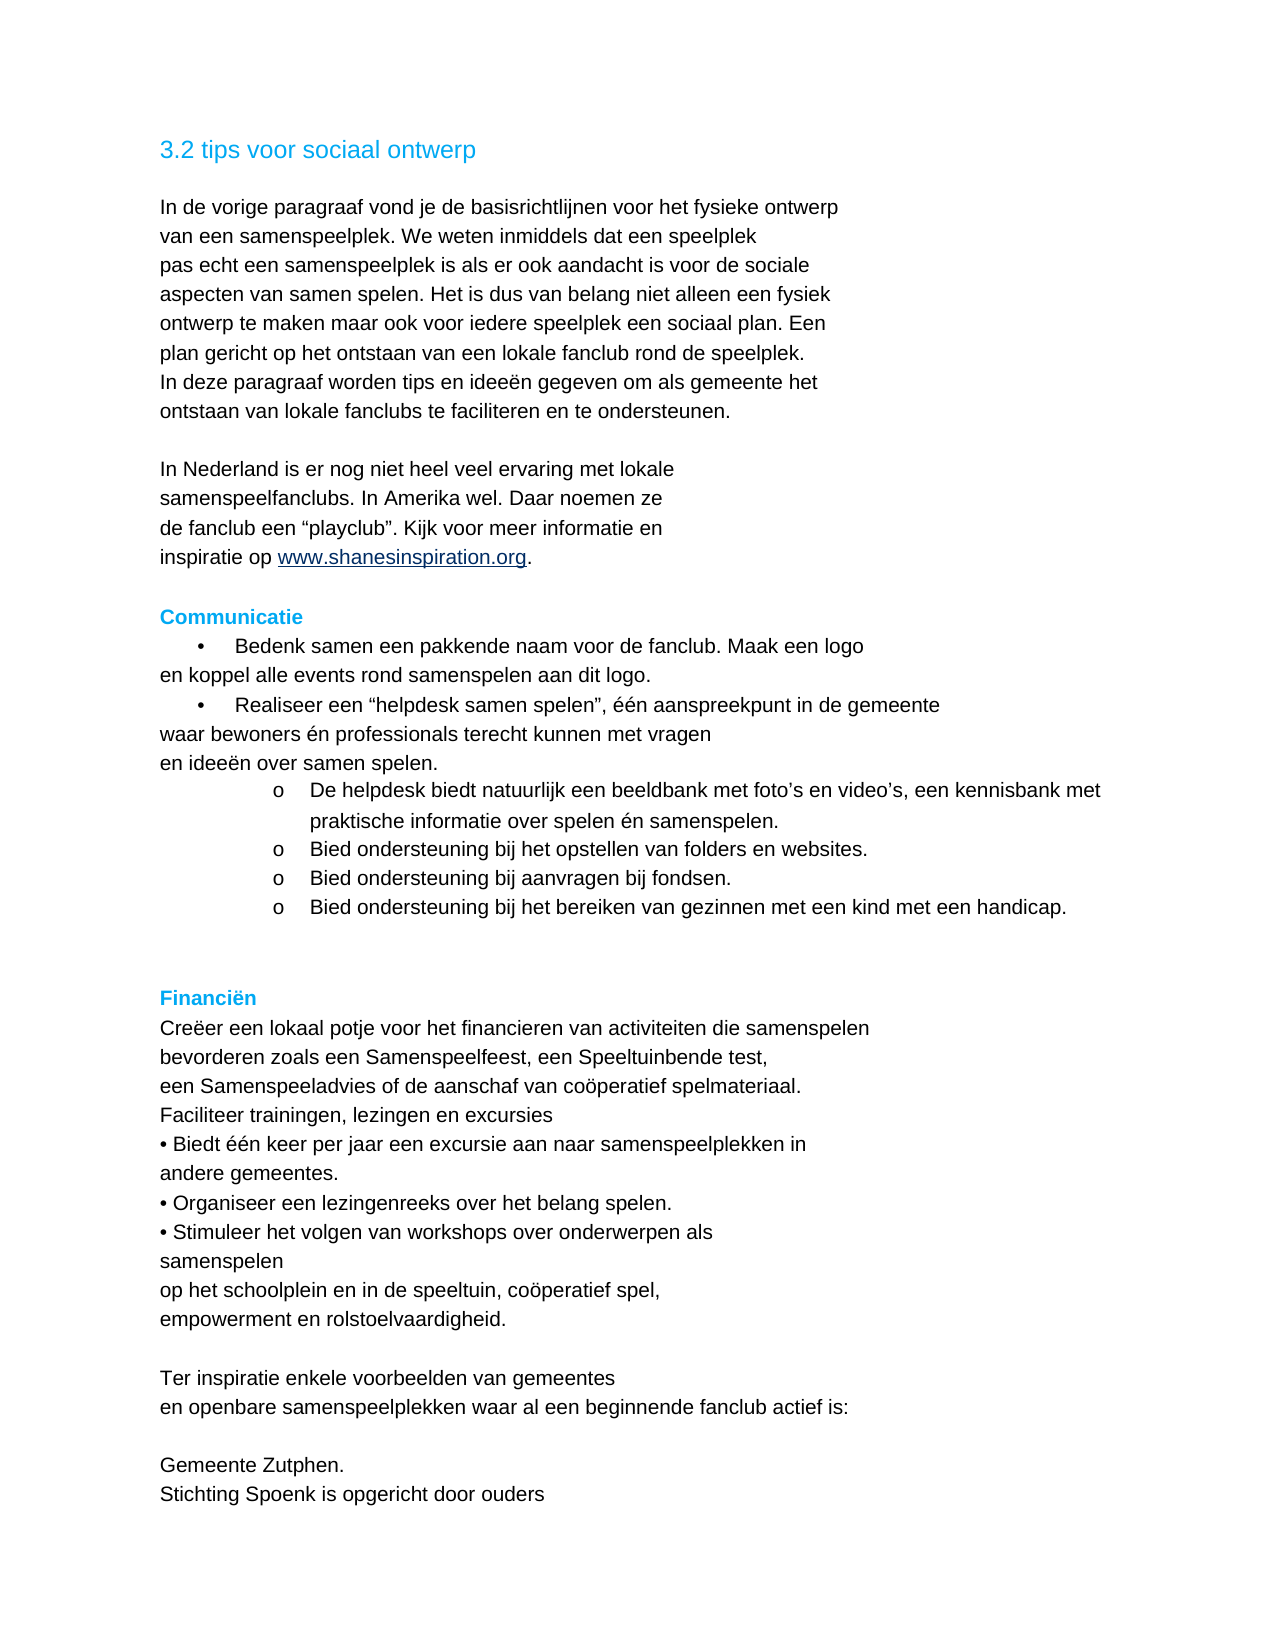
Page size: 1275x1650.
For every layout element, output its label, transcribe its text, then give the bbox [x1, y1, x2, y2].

text andere gemeentes. [159, 1156, 1116, 1185]
text In deze paragraaf worden tips en ideeën gegeven om als gemeente het [159, 364, 1116, 393]
text waar bewoners én professionals terecht kunnen met vragen [159, 716, 1116, 746]
list Realiseer een “helpdesk samen spelen”, één aanspreekpunt in de gemeente [197, 687, 1116, 716]
list Bedenk samen een pakkende naam voor de fanclub. Maak een logo [197, 629, 1116, 658]
text ontstaan van lokale fanclubs te faciliteren en te ondersteunen. [159, 393, 1116, 423]
list Bied ondersteuning bij het opstellen van folders en websites. [272, 833, 1116, 862]
text op het schoolplein en in de speeltuin, coöperatief spel, [159, 1273, 1116, 1302]
text Ter inspiratie enkele voorbeelden van gemeentes [159, 1360, 1116, 1389]
text empowerment en rolstoelvaardigheid. [159, 1302, 1116, 1331]
list Bied ondersteuning bij aanvragen bij fondsen. [272, 862, 1116, 891]
text • Organiseer een lezingenreeks over het belang spelen. [159, 1185, 1116, 1214]
list Bied ondersteuning bij het bereiken van gezinnen met een kind met een handicap. [272, 891, 1116, 921]
text aspecten van samen spelen. Het is dus van belang niet alleen een fysiek [159, 277, 1116, 306]
text Stichting Spoenk is opgericht door ouders [159, 1477, 1116, 1506]
text Gemeente Zutphen. [159, 1448, 1116, 1477]
subtitle 3.2 tips voor sociaal ontwerp [159, 130, 1116, 164]
text In de vorige paragraaf vond je de basisrichtlijnen voor het fysieke ontwerp [159, 189, 1116, 218]
text ontwerp te maken maar ook voor iedere speelplek een sociaal plan. Een [159, 306, 1116, 335]
text Faciliteer trainingen, lezingen en excursies [159, 1098, 1116, 1127]
text en ideeën over samen spelen. [159, 746, 1116, 775]
text • Stimuleer het volgen van workshops over onderwerpen als [159, 1214, 1116, 1243]
text pas echt een samenspeelplek is als er ook aandacht is voor de sociale [159, 248, 1116, 277]
list De helpdesk biedt natuurlijk een beeldbank met foto’s en video’s, een kennisbank met praktische informatie over spelen én samenspelen. [272, 775, 1116, 833]
text een Samenspeeladvies of de aanschaf van coöperatief spelmateriaal. [159, 1068, 1116, 1098]
subtitle Financiën [159, 981, 1116, 1010]
text van een samenspeelplek. We weten inmiddels dat een speelplek [159, 218, 1116, 248]
text de fanclub een “playclub”. Kijk voor meer informatie en [159, 510, 1116, 539]
text inspiratie op www.shanesinspiration.org. [159, 539, 1116, 568]
text en koppel alle events rond samenspelen aan dit logo. [159, 658, 1116, 687]
text en openbare samenspeelplekken waar al een beginnende fanclub actief is: [159, 1389, 1116, 1418]
text • Biedt één keer per jaar een excursie aan naar samenspeelplekken in [159, 1127, 1116, 1156]
text In Nederland is er nog niet heel veel ervaring met lokale [159, 452, 1116, 481]
text samenspelen [159, 1243, 1116, 1273]
text Creëer een lokaal potje voor het financieren van activiteiten die samenspelen [159, 1010, 1116, 1039]
text bevorderen zoals een Samenspeelfeest, een Speeltuinbende test, [159, 1039, 1116, 1068]
subtitle Communicatie [159, 600, 1116, 629]
text samenspeelfanclubs. In Amerika wel. Daar noemen ze [159, 481, 1116, 510]
text plan gericht op het ontstaan van een lokale fanclub rond de speelplek. [159, 335, 1116, 364]
